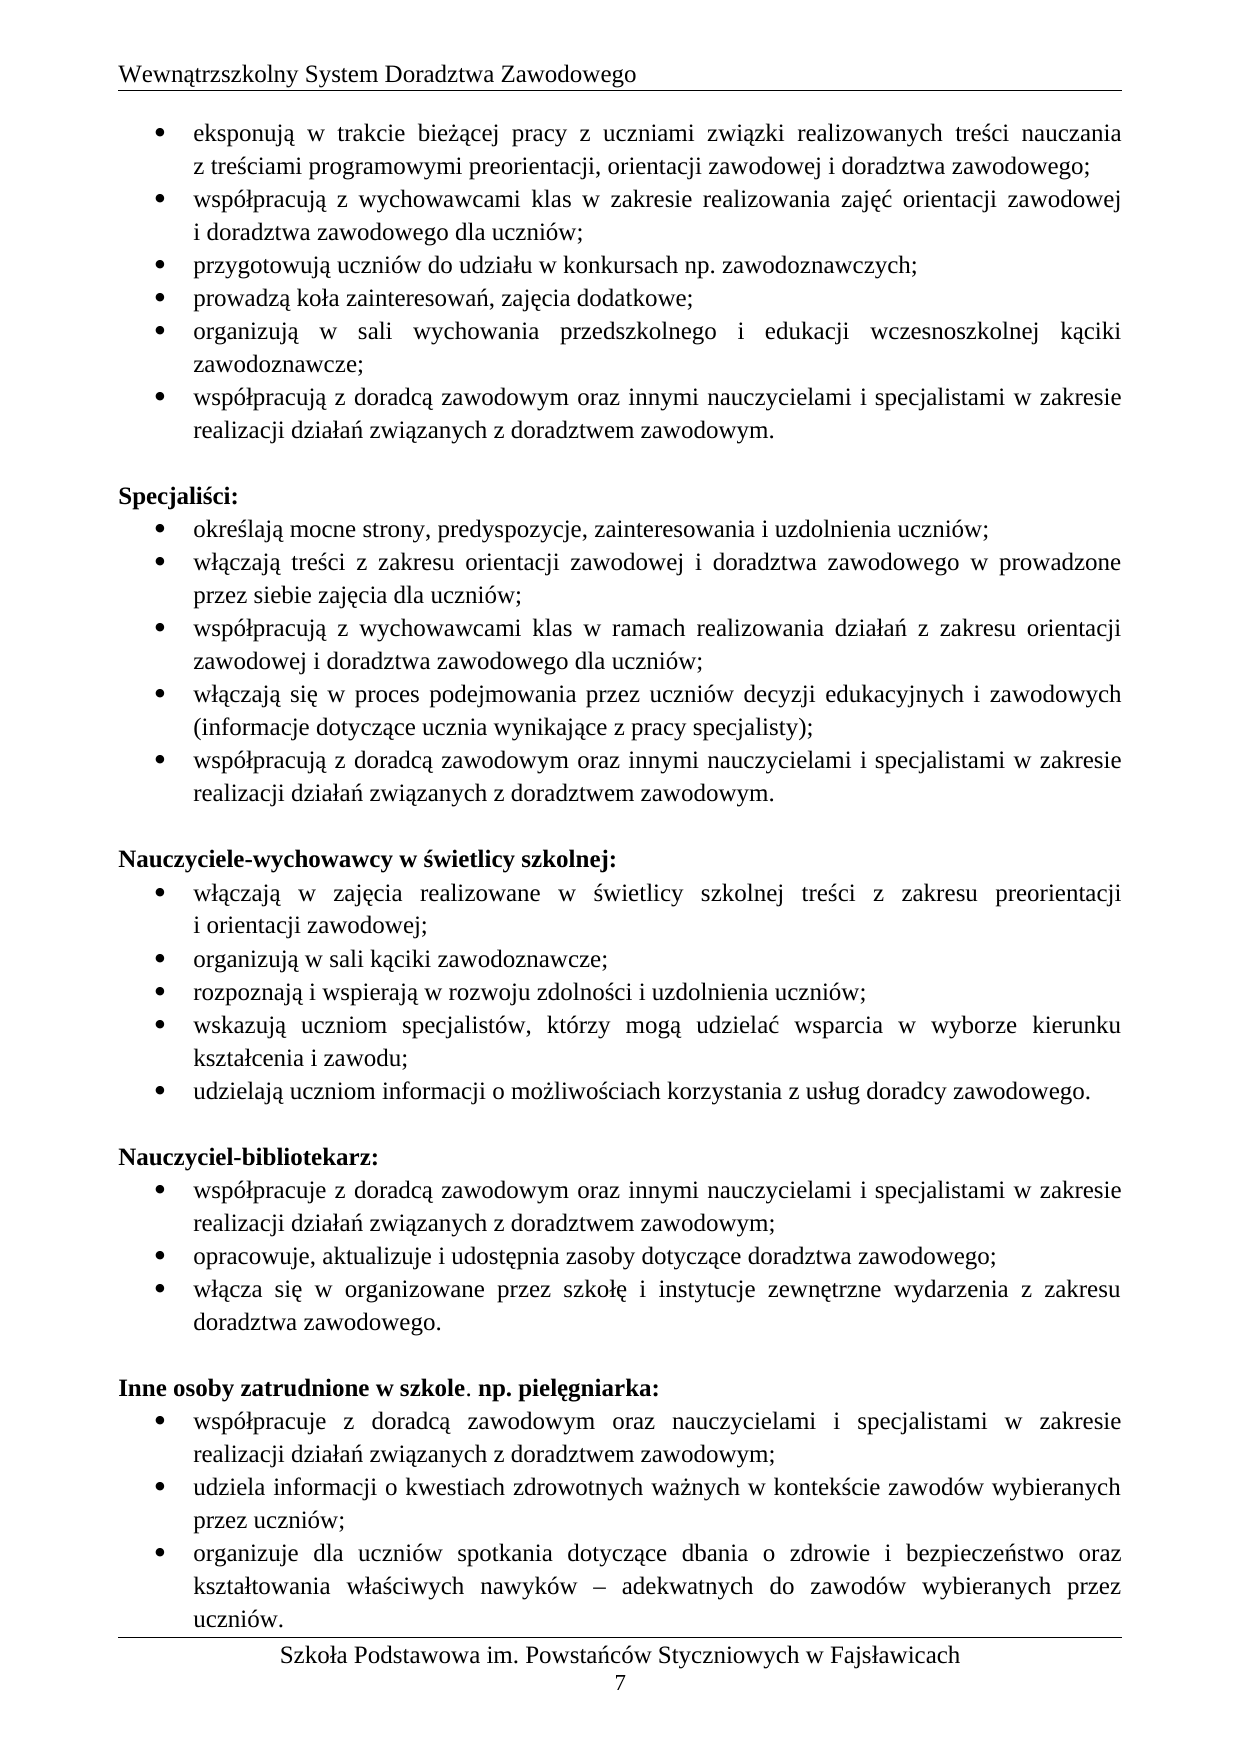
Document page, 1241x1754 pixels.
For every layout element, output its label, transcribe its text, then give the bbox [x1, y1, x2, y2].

list eksponują w trakcie bieżącej pracy z uczniami związki realizowanych treści nauczania z treściami programowymi preorientacji, orientacji zawodowej i doradztwa zawodowego; [156, 118, 1122, 180]
text Inne osoby zatrudnione w szkole. np. pielęgniarka: [118, 1373, 1122, 1402]
list włączają w zajęcia realizowane w świetlicy szkolnej treści z zakresu preorientacji i orientacji zawodowej; [156, 878, 1122, 939]
list wskazują uczniom specjalistów, którzy mogą udzielać wsparcia w wyborze kierunku kształcenia i zawodu; [156, 1010, 1122, 1071]
list udzielają uczniom informacji o możliwościach korzystania z usług doradcy zawodowego. [156, 1076, 1122, 1104]
list prowadzą koła zainteresowań, zajęcia dodatkowe; [156, 283, 1122, 312]
list rozpoznają i wspierają w rozwoju zdolności i uzdolnienia uczniów; [156, 977, 1122, 1005]
list współpracują z wychowawcami klas w ramach realizowania działań z zakresu orientacji zawodowej i doradztwa zawodowego dla uczniów; [156, 613, 1122, 675]
list opracowuje, aktualizuje i udostępnia zasoby dotyczące doradztwa zawodowego; [156, 1241, 1122, 1269]
list przygotowują uczniów do udziału w konkursach np. zawodoznawczych; [156, 250, 1122, 279]
list współpracują z doradcą zawodowym oraz innymi nauczycielami i specjalistami w zakresie realizacji działań związanych z doradztwem zawodowym. [156, 382, 1122, 444]
list współpracuje z doradcą zawodowym oraz innymi nauczycielami i specjalistami w zakresie realizacji działań związanych z doradztwem zawodowym; [156, 1175, 1122, 1237]
list udziela informacji o kwestiach zdrowotnych ważnych w kontekście zawodów wybieranych przez uczniów; [156, 1472, 1122, 1534]
list organizuje dla uczniów spotkania dotyczące dbania o zdrowie i bezpieczeństwo oraz kształtowania właściwych nawyków – adekwatnych do zawodów wybieranych przez uczniów. [156, 1538, 1122, 1633]
list włączają się w proces podejmowania przez uczniów decyzji edukacyjnych i zawodowych (informacje dotyczące ucznia wynikające z pracy specjalisty); [156, 679, 1122, 741]
list określają mocne strony, predyspozycje, zainteresowania i uzdolnienia uczniów; [156, 514, 1122, 543]
text Nauczyciele-wychowawcy w świetlicy szkolnej: [118, 844, 1122, 873]
list współpracują z doradcą zawodowym oraz innymi nauczycielami i specjalistami w zakresie realizacji działań związanych z doradztwem zawodowym. [156, 746, 1122, 807]
text Nauczyciel-bibliotekarz: [118, 1142, 1122, 1171]
list współpracuje z doradcą zawodowym oraz nauczycielami i specjalistami w zakresie realizacji działań związanych z doradztwem zawodowym; [156, 1406, 1122, 1468]
list organizują w sali kąciki zawodoznawcze; [156, 944, 1122, 972]
list organizują w sali wychowania przedszkolnego i edukacji wczesnoszkolnej kąciki zawodoznawcze; [156, 316, 1122, 378]
list włącza się w organizowane przez szkołę i instytucje zewnętrzne wydarzenia z zakresu doradztwa zawodowego. [156, 1274, 1122, 1336]
list włączają treści z zakresu orientacji zawodowej i doradztwa zawodowego w prowadzone przez siebie zajęcia dla uczniów; [156, 547, 1122, 609]
list współpracują z wychowawcami klas w zakresie realizowania zajęć orientacji zawodowej i doradztwa zawodowego dla uczniów; [156, 184, 1122, 246]
text Specjaliści: [118, 481, 1122, 510]
